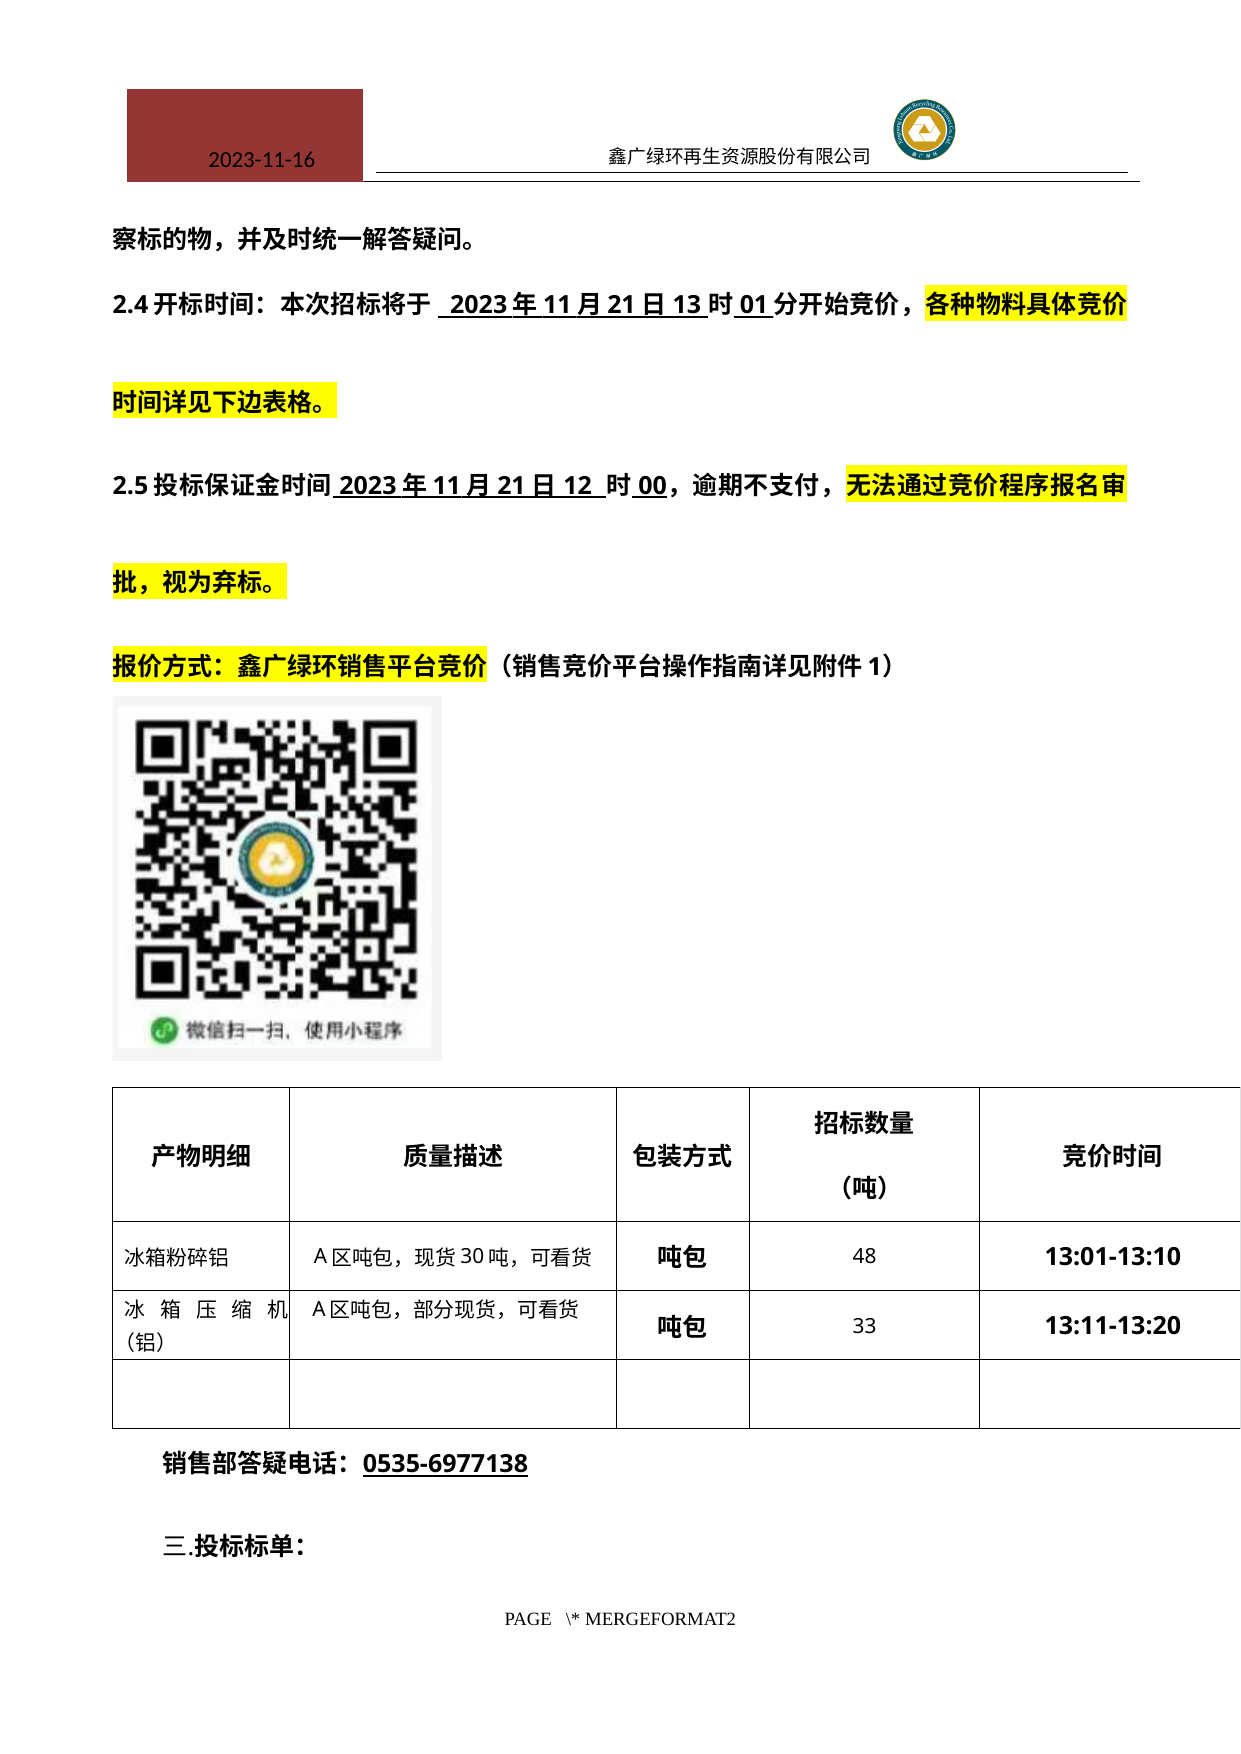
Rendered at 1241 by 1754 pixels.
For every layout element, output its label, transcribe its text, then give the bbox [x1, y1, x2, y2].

table_cell 冰箱压缩机（铝） [113, 1291, 289, 1359]
text 2.4开标时间：本次招标将于 2023年11月21日 13 时 01分开始竞价，各种物料具体竞价时间详见下边表格。 [112, 270, 1128, 433]
table_cell 48 [750, 1222, 979, 1290]
table_cell 13:11-13:20 [980, 1291, 1240, 1359]
table_header 包装方式 [617, 1088, 749, 1221]
text 2.3组织勘察标的物：销售部将定于 2023 年11月20日 17:00 之前专人负责带领投标方勘察标的物，并及时统一解答疑问。 [112, 205, 1128, 270]
text 三.投标标单： [112, 1512, 1128, 1577]
text 2.5投标保证金时间 2023年11月21日 12 时 00，逾期不支付，无法通过竞价程序报名审批，视为弃标。 [112, 451, 1128, 613]
table_cell 吨包 [617, 1291, 749, 1359]
table_header 质量描述 [290, 1088, 616, 1221]
table_cell [617, 1360, 749, 1428]
picture [112, 696, 443, 1061]
table_cell 13:01-13:10 [980, 1222, 1240, 1290]
table_cell 33 [750, 1291, 979, 1359]
table_cell 吨包 [617, 1222, 749, 1290]
text 报价方式：鑫广绿环销售平台竞价（销售竞价平台操作指南详见附件1） [112, 632, 1128, 697]
table_header 招标数量 （吨） [750, 1088, 979, 1221]
table_cell 冰箱粉碎铝 [113, 1222, 289, 1290]
picture [892, 96, 959, 164]
text 销售部答疑电话：0535-6977138 [112, 1429, 1128, 1494]
table_cell [750, 1360, 979, 1428]
table_cell A区吨包，现货30吨，可看货 [290, 1222, 616, 1290]
table_cell [113, 1360, 289, 1428]
table_header 竞价时间 [980, 1088, 1240, 1221]
table_cell A区吨包，部分现货，可看货 [290, 1291, 616, 1359]
table_cell [290, 1360, 616, 1428]
table_header 产物明细 [113, 1088, 289, 1221]
table_cell [980, 1360, 1240, 1428]
